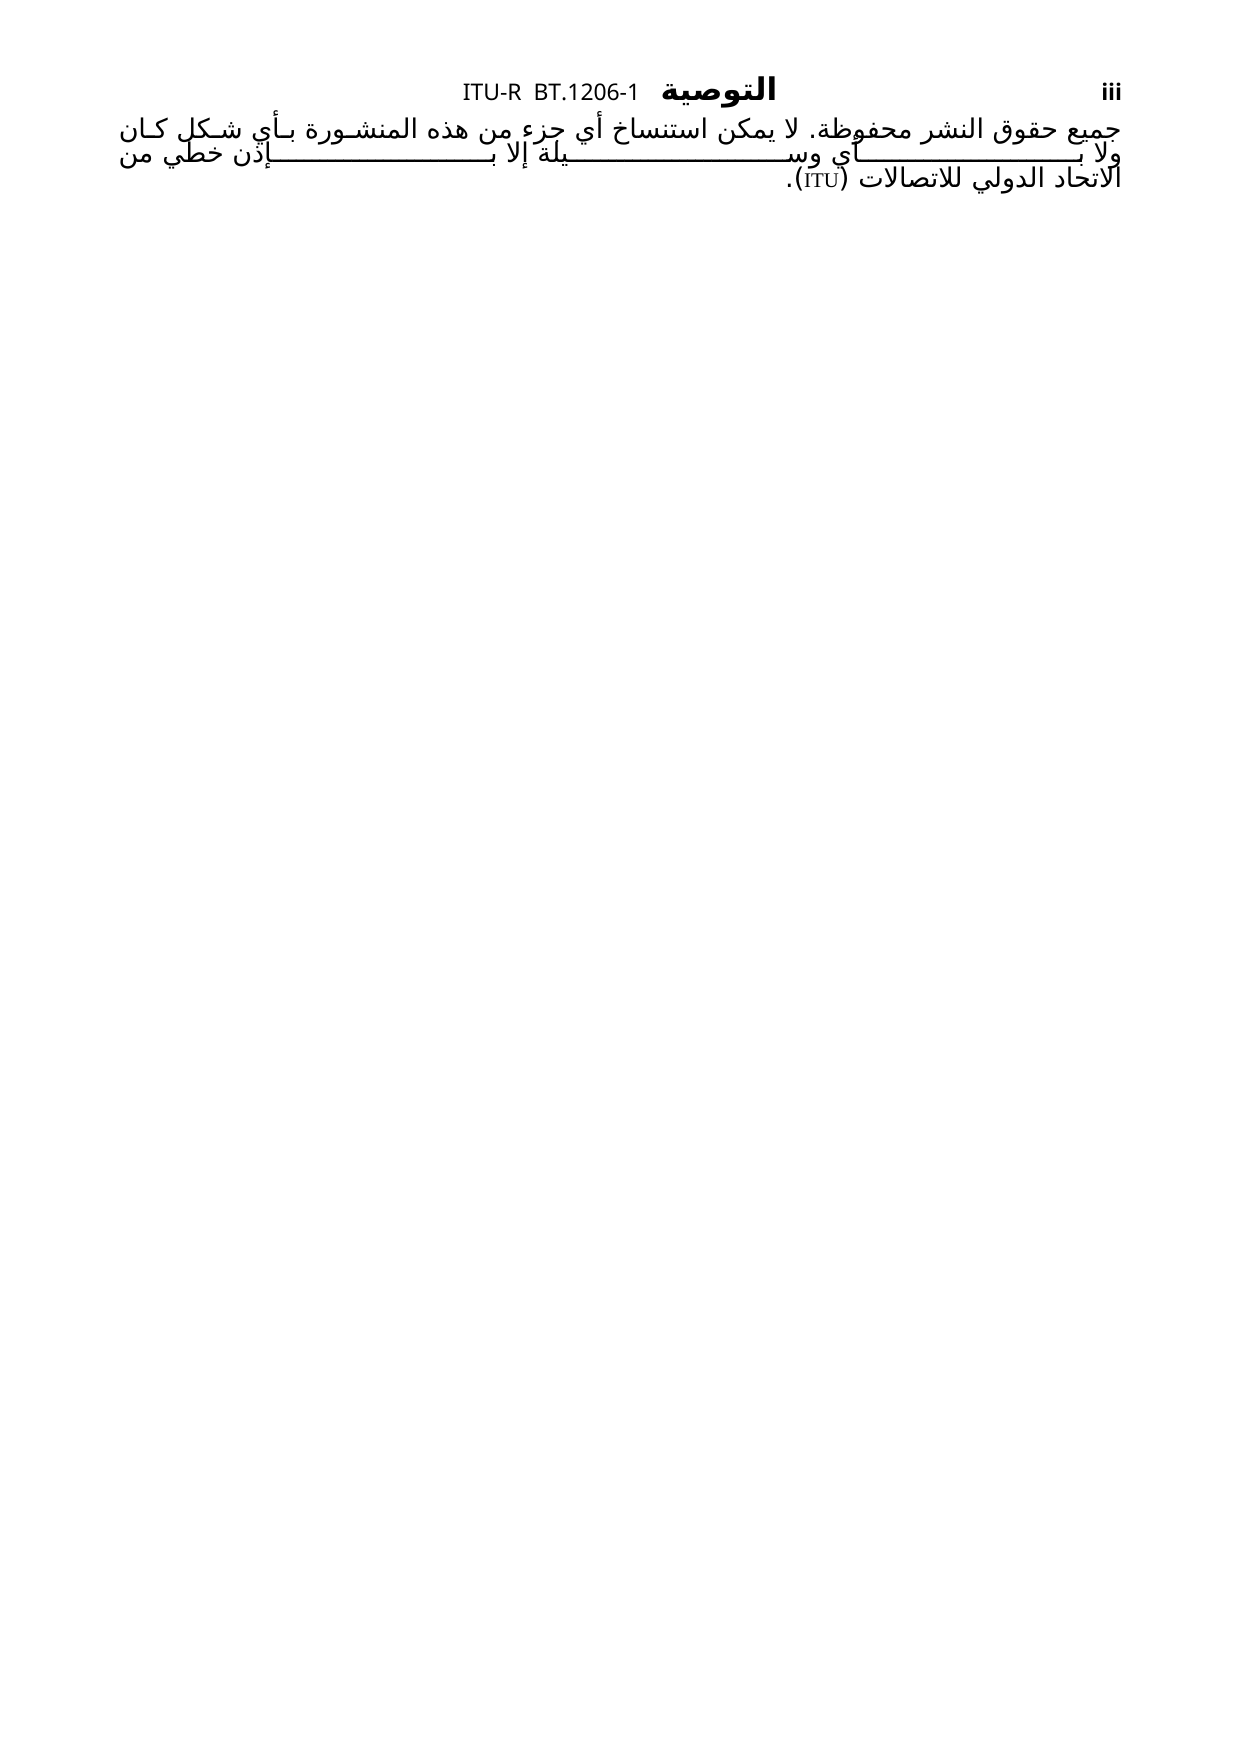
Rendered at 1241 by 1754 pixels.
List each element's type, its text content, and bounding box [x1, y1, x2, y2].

text جميع حقوق النشر محفوظة. لا يمكن استنساخ أي جزء من هذه المنشورة بأي شكل كان ولا بأي وسيلة إلا بإذن خطي من الاتحاد الدولي للاتصالات (ITU). [118, 118, 1122, 194]
